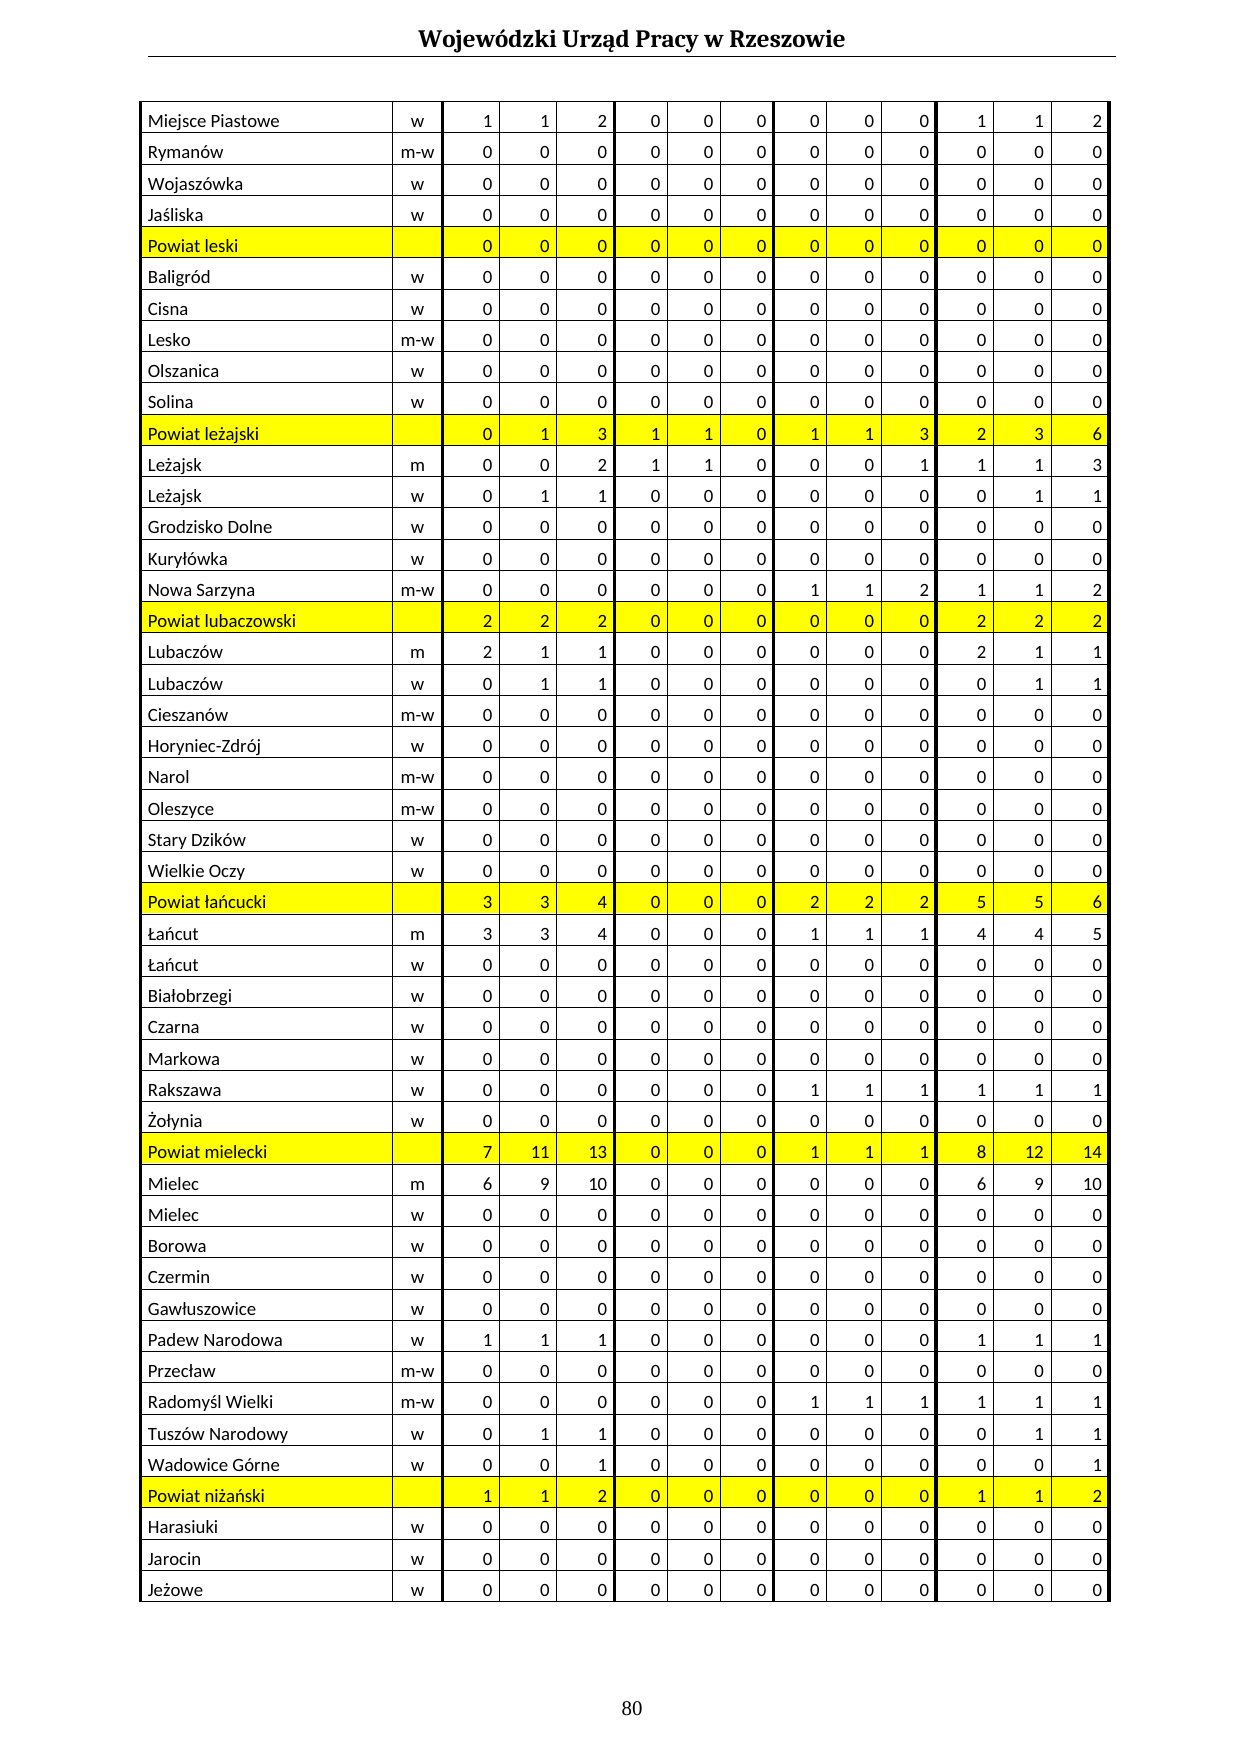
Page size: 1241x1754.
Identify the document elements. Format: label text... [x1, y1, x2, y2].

table_cell 0 [1052, 852, 1107, 882]
table_cell Rymanów [142, 133, 392, 163]
table_cell 0 [1052, 321, 1107, 351]
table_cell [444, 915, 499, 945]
table_cell 0 [882, 102, 934, 132]
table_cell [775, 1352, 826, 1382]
table_cell 0 [668, 540, 720, 570]
table_cell w [393, 852, 441, 882]
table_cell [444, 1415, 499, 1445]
table_cell 3 [1052, 446, 1107, 476]
table_cell 0 [994, 508, 1051, 538]
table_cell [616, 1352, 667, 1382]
table_cell 0 [500, 290, 556, 320]
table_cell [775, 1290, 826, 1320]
table_cell 0 [775, 852, 826, 882]
table_cell 0 [616, 383, 667, 413]
table_cell 0 [668, 883, 720, 913]
table_cell 0 [557, 508, 613, 538]
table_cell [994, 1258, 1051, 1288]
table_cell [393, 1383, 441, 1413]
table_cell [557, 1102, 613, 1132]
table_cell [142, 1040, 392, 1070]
table_cell 2 [882, 883, 934, 913]
table_cell 0 [775, 477, 826, 507]
table_cell 1 [775, 415, 826, 445]
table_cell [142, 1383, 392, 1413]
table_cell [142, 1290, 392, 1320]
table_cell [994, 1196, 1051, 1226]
table_cell 0 [994, 852, 1051, 882]
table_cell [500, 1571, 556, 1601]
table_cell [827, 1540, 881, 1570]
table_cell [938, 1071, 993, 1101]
table_cell 0 [616, 696, 667, 726]
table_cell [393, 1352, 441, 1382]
table_cell 0 [557, 196, 613, 226]
table_cell 0 [882, 790, 934, 820]
table_cell 0 [775, 383, 826, 413]
table_cell 0 [827, 446, 881, 476]
table_cell 0 [557, 790, 613, 820]
table_cell 0 [668, 790, 720, 820]
table_cell 0 [721, 133, 772, 163]
table_cell 0 [616, 633, 667, 663]
table_cell 0 [668, 665, 720, 695]
table_cell 0 [938, 477, 993, 507]
table_cell 0 [668, 133, 720, 163]
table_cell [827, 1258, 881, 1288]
table_cell w [393, 540, 441, 570]
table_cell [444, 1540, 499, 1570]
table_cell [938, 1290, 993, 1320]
table_cell 0 [444, 790, 499, 820]
table_cell 0 [994, 383, 1051, 413]
table_cell 0 [500, 352, 556, 382]
table_cell 2 [827, 883, 881, 913]
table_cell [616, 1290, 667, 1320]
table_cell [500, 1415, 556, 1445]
table_cell 0 [721, 571, 772, 601]
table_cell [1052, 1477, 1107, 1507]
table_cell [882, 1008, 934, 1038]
table_cell 0 [775, 727, 826, 757]
table_cell 0 [616, 290, 667, 320]
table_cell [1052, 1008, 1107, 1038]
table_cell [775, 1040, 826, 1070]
table_cell 0 [616, 352, 667, 382]
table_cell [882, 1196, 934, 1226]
table_cell 0 [500, 133, 556, 163]
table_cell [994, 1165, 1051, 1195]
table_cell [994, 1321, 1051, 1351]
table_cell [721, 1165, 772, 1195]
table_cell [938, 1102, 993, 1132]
table_cell 0 [882, 633, 934, 663]
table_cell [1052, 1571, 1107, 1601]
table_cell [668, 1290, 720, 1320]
table_cell Powiat leżajski [142, 415, 392, 445]
table_cell Lubaczów [142, 633, 392, 663]
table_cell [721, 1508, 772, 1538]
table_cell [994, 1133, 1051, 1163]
table_cell 0 [1052, 790, 1107, 820]
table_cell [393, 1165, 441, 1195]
table_cell 3 [882, 415, 934, 445]
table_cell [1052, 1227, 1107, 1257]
table_cell 0 [444, 133, 499, 163]
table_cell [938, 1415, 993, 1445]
table_cell 1 [668, 415, 720, 445]
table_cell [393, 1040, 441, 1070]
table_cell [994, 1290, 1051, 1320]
table_cell 0 [500, 852, 556, 882]
table_cell 0 [721, 290, 772, 320]
table_cell m-w [393, 133, 441, 163]
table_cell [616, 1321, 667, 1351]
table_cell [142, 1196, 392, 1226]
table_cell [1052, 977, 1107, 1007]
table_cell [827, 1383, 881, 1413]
table_cell 0 [994, 758, 1051, 788]
table_cell 0 [668, 571, 720, 601]
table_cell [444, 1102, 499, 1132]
table_cell 2 [882, 571, 934, 601]
table_cell 0 [557, 258, 613, 288]
table_cell 0 [668, 258, 720, 288]
table_cell 0 [1052, 383, 1107, 413]
table_cell w [393, 727, 441, 757]
table_cell 0 [994, 727, 1051, 757]
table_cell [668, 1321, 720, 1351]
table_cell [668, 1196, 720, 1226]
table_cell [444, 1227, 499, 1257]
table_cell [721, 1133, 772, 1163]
table_cell [393, 415, 441, 445]
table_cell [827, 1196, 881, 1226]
table_cell 0 [882, 665, 934, 695]
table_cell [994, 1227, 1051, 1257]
table_cell 0 [775, 165, 826, 195]
table_cell 0 [1052, 165, 1107, 195]
table_cell 0 [557, 352, 613, 382]
table_cell 2 [557, 446, 613, 476]
table_cell 0 [444, 477, 499, 507]
table_cell 3 [500, 883, 556, 913]
table_cell 0 [668, 290, 720, 320]
table_cell 0 [994, 821, 1051, 851]
table_cell 0 [775, 633, 826, 663]
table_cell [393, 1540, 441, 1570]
table_cell 0 [882, 508, 934, 538]
table_cell m-w [393, 571, 441, 601]
table_cell 2 [938, 602, 993, 632]
table_cell Wojaszówka [142, 165, 392, 195]
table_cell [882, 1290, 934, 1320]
table_cell 0 [994, 790, 1051, 820]
table_cell 2 [1052, 602, 1107, 632]
table_cell 0 [1052, 821, 1107, 851]
table_cell 0 [1052, 196, 1107, 226]
table_cell 1 [994, 477, 1051, 507]
table_cell Leżajsk [142, 477, 392, 507]
table_cell 0 [500, 758, 556, 788]
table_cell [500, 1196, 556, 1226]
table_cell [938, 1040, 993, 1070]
table_cell 0 [616, 258, 667, 288]
table_cell w [393, 352, 441, 382]
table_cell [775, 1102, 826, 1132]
table_cell 1 [938, 571, 993, 601]
table_cell 0 [721, 883, 772, 913]
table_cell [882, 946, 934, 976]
table_cell 0 [444, 321, 499, 351]
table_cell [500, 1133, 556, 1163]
table_cell 1 [938, 102, 993, 132]
table_cell 0 [721, 821, 772, 851]
table_cell 1 [827, 415, 881, 445]
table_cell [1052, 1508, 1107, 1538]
table_cell 0 [444, 165, 499, 195]
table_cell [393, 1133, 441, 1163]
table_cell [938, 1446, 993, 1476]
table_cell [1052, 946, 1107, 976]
table_cell 0 [721, 477, 772, 507]
table_cell 0 [994, 696, 1051, 726]
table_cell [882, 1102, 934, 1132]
table_cell 0 [882, 821, 934, 851]
table_cell 0 [994, 258, 1051, 288]
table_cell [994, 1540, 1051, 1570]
table_cell 0 [500, 446, 556, 476]
table_cell 0 [882, 196, 934, 226]
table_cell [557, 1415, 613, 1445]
table_cell 1 [994, 665, 1051, 695]
table_cell 0 [775, 102, 826, 132]
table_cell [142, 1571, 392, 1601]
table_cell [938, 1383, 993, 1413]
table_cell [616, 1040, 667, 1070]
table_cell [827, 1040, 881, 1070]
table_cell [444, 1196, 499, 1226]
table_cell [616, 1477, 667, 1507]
table_cell 0 [444, 258, 499, 288]
table_cell Miejsce Piastowe [142, 102, 392, 132]
table_cell 0 [668, 165, 720, 195]
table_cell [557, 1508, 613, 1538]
table_cell 0 [616, 321, 667, 351]
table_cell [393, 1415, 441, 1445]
table_cell w [393, 821, 441, 851]
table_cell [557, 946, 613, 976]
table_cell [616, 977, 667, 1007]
table_cell 0 [938, 290, 993, 320]
table_cell Powiat leski [142, 227, 392, 257]
table_cell 0 [444, 415, 499, 445]
table_cell 0 [668, 227, 720, 257]
table_cell 0 [827, 290, 881, 320]
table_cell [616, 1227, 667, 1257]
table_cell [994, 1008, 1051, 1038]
table_cell 0 [668, 508, 720, 538]
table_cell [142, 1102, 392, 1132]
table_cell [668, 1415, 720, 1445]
table_cell w [393, 196, 441, 226]
table_cell 0 [775, 696, 826, 726]
table_cell 0 [668, 727, 720, 757]
table_cell 0 [775, 540, 826, 570]
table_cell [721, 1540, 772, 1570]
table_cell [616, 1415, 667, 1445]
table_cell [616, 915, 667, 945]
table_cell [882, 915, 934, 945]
table_cell Grodzisko Dolne [142, 508, 392, 538]
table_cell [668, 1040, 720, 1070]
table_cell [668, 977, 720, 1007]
table_cell 0 [775, 821, 826, 851]
table_cell w [393, 477, 441, 507]
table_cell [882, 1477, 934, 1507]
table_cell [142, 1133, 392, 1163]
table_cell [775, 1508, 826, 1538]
table_cell 0 [721, 352, 772, 382]
table_cell 2 [938, 415, 993, 445]
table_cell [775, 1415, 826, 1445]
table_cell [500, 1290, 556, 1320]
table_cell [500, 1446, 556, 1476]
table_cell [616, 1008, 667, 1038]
table_cell 0 [775, 352, 826, 382]
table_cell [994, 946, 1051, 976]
table_cell 0 [775, 602, 826, 632]
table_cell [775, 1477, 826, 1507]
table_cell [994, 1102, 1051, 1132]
table_cell 0 [500, 508, 556, 538]
table_cell 0 [1052, 258, 1107, 288]
table_cell Jaśliska [142, 196, 392, 226]
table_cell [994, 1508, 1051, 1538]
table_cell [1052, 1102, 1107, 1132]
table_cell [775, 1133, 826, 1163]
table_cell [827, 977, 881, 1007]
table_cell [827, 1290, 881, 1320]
table_cell 0 [721, 196, 772, 226]
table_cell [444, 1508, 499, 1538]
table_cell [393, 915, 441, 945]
table_cell 1 [1052, 665, 1107, 695]
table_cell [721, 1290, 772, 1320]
table_cell 2 [994, 602, 1051, 632]
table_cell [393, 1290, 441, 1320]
table_cell 0 [557, 852, 613, 882]
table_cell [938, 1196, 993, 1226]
table_cell 0 [500, 821, 556, 851]
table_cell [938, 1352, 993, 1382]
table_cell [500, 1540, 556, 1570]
table_cell 0 [668, 633, 720, 663]
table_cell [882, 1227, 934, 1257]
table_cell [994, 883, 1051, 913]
table_cell Narol [142, 758, 392, 788]
table_cell 1 [444, 102, 499, 132]
table_cell 0 [938, 508, 993, 538]
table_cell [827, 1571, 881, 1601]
table_cell 0 [444, 227, 499, 257]
table_cell 0 [938, 258, 993, 288]
table_cell 1 [1052, 633, 1107, 663]
table_cell 0 [444, 352, 499, 382]
table_cell 0 [827, 321, 881, 351]
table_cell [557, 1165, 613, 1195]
table_cell 0 [827, 165, 881, 195]
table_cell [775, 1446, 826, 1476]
table_cell 0 [616, 227, 667, 257]
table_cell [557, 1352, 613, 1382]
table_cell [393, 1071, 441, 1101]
table_cell 2 [1052, 571, 1107, 601]
table_cell Olszanica [142, 352, 392, 382]
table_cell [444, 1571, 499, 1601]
table_cell 0 [882, 602, 934, 632]
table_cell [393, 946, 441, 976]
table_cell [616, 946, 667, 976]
table_cell 0 [938, 540, 993, 570]
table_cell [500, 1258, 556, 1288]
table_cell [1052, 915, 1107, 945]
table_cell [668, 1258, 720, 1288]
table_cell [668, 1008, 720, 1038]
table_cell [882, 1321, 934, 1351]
table_cell m-w [393, 696, 441, 726]
table_cell Powiat łańcucki [142, 883, 392, 913]
table_cell 0 [557, 571, 613, 601]
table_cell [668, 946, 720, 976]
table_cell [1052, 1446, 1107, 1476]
table_cell 0 [1052, 352, 1107, 382]
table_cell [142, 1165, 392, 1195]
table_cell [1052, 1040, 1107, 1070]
table_cell 0 [557, 133, 613, 163]
table_cell Lesko [142, 321, 392, 351]
table_cell 1 [994, 102, 1051, 132]
table_cell 0 [882, 477, 934, 507]
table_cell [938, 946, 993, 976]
table_cell 0 [827, 696, 881, 726]
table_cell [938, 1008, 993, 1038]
table_cell 0 [557, 727, 613, 757]
table_cell [393, 602, 441, 632]
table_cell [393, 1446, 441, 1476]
table_cell 0 [827, 227, 881, 257]
table_cell 0 [994, 540, 1051, 570]
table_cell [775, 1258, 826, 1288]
table_cell 0 [444, 383, 499, 413]
table_cell Leżajsk [142, 446, 392, 476]
table_cell 0 [616, 883, 667, 913]
table_cell 0 [721, 727, 772, 757]
table_cell 2 [557, 102, 613, 132]
table_cell 0 [616, 133, 667, 163]
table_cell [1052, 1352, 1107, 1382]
table_cell 0 [882, 540, 934, 570]
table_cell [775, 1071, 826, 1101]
table_cell 0 [882, 227, 934, 257]
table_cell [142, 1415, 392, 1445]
table_cell 0 [938, 790, 993, 820]
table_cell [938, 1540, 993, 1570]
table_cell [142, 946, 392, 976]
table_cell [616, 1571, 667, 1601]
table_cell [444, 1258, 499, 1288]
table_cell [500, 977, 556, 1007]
table_cell 3 [557, 415, 613, 445]
table_cell 0 [444, 852, 499, 882]
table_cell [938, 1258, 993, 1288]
table_cell [393, 883, 441, 913]
table_cell 0 [1052, 696, 1107, 726]
table_cell 0 [938, 133, 993, 163]
table_cell w [393, 383, 441, 413]
table_cell w [393, 165, 441, 195]
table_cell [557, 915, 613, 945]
table_cell 0 [775, 508, 826, 538]
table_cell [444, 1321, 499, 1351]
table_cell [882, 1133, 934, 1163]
table_cell Solina [142, 383, 392, 413]
table_cell 0 [882, 727, 934, 757]
table_cell Kuryłówka [142, 540, 392, 570]
table_cell 0 [827, 758, 881, 788]
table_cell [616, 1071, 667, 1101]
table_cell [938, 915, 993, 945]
table_cell 3 [994, 415, 1051, 445]
table_cell 0 [616, 665, 667, 695]
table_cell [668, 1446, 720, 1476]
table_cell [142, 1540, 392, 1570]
table_cell 0 [616, 165, 667, 195]
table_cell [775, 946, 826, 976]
table_cell m-w [393, 758, 441, 788]
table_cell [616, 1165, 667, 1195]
table_cell 2 [1052, 102, 1107, 132]
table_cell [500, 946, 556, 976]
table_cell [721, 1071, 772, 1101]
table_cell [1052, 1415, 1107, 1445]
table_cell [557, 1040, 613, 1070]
table_cell 0 [827, 352, 881, 382]
table_cell 0 [721, 446, 772, 476]
table_cell 0 [444, 196, 499, 226]
table_cell 0 [827, 258, 881, 288]
table_cell 1 [994, 571, 1051, 601]
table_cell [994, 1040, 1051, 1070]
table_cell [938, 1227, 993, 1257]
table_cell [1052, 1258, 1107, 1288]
table_cell Stary Dzików [142, 821, 392, 851]
table_cell 0 [721, 696, 772, 726]
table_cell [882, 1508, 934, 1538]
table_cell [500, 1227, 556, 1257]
table_cell 1 [616, 415, 667, 445]
table_cell 0 [616, 540, 667, 570]
table_cell 0 [827, 383, 881, 413]
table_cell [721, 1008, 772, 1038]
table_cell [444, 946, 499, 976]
table_cell 0 [721, 383, 772, 413]
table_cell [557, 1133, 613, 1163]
table_cell 0 [444, 758, 499, 788]
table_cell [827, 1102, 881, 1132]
table_cell 0 [668, 102, 720, 132]
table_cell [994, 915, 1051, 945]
table_cell 0 [1052, 508, 1107, 538]
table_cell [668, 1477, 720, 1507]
table_cell 0 [938, 165, 993, 195]
table_cell Nowa Sarzyna [142, 571, 392, 601]
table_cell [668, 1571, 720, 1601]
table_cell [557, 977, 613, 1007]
table_cell w [393, 290, 441, 320]
table_cell 0 [444, 540, 499, 570]
table_cell 0 [668, 602, 720, 632]
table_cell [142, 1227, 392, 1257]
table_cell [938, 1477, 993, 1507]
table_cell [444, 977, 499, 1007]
table_cell 0 [444, 508, 499, 538]
table_cell 1 [557, 633, 613, 663]
table_cell 0 [444, 665, 499, 695]
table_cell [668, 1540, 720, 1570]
table_cell w [393, 508, 441, 538]
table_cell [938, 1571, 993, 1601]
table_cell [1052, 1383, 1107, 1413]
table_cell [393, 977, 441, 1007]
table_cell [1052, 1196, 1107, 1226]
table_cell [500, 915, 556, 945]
table_cell 1 [500, 477, 556, 507]
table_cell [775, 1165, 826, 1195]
table_cell 0 [882, 352, 934, 382]
table_cell 0 [827, 602, 881, 632]
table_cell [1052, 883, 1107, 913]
table_cell 0 [721, 508, 772, 538]
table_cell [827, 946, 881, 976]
table_cell 0 [827, 633, 881, 663]
table_cell 0 [557, 321, 613, 351]
table_cell 0 [668, 852, 720, 882]
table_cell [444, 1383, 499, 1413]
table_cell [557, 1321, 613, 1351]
table_cell 1 [500, 633, 556, 663]
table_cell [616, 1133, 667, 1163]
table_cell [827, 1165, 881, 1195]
table_cell 0 [616, 477, 667, 507]
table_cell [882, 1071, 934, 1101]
table_cell Horyniec-Zdrój [142, 727, 392, 757]
table_cell 0 [500, 383, 556, 413]
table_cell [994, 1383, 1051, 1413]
table_cell 0 [938, 852, 993, 882]
table_cell 0 [938, 758, 993, 788]
table_cell 2 [557, 602, 613, 632]
table_cell 0 [557, 540, 613, 570]
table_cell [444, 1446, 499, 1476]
table_cell 0 [775, 133, 826, 163]
table_cell 0 [616, 821, 667, 851]
table_cell 0 [616, 571, 667, 601]
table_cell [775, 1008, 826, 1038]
table_cell 0 [557, 696, 613, 726]
table_cell 0 [500, 227, 556, 257]
table_cell 0 [882, 133, 934, 163]
table_cell 0 [994, 352, 1051, 382]
table_cell 0 [882, 758, 934, 788]
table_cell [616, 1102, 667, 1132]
table_cell 1 [500, 415, 556, 445]
table_cell 0 [557, 821, 613, 851]
table_cell Wielkie Oczy [142, 852, 392, 882]
table_cell 1 [500, 102, 556, 132]
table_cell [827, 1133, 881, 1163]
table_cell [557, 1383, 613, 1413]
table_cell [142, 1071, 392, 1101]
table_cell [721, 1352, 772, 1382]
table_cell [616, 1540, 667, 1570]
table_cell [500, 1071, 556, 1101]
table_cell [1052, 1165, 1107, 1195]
table_cell 0 [775, 196, 826, 226]
table_cell 0 [721, 258, 772, 288]
table_cell 1 [1052, 477, 1107, 507]
table_cell 0 [775, 258, 826, 288]
table_cell 1 [500, 665, 556, 695]
table_cell 0 [938, 727, 993, 757]
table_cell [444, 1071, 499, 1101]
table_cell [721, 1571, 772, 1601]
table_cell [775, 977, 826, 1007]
table_cell 0 [1052, 133, 1107, 163]
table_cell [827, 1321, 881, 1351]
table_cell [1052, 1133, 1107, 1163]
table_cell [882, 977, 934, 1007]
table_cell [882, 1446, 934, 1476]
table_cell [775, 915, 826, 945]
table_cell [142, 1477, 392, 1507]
table_cell 0 [444, 696, 499, 726]
table_cell 0 [500, 727, 556, 757]
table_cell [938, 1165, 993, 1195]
table_cell 0 [557, 227, 613, 257]
table_cell 0 [721, 758, 772, 788]
table_cell 0 [775, 665, 826, 695]
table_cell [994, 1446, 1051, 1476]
table_cell 2 [444, 633, 499, 663]
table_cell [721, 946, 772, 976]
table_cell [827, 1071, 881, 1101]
table_cell 5 [938, 883, 993, 913]
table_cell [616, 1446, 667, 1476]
table_cell 0 [500, 571, 556, 601]
table_cell 0 [721, 790, 772, 820]
table_cell 0 [557, 165, 613, 195]
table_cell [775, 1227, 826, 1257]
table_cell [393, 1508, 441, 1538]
table_cell 0 [557, 383, 613, 413]
table_cell w [393, 258, 441, 288]
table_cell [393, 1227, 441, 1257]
table_cell 0 [668, 477, 720, 507]
table_cell 0 [827, 508, 881, 538]
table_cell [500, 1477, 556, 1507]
table_cell 0 [938, 821, 993, 851]
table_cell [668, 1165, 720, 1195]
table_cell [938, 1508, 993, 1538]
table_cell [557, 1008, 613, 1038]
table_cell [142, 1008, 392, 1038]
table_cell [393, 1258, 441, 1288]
table_cell 0 [938, 196, 993, 226]
table_cell Baligród [142, 258, 392, 288]
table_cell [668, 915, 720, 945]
table_cell 0 [938, 227, 993, 257]
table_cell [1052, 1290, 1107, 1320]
table_cell 0 [668, 758, 720, 788]
table_cell 0 [882, 321, 934, 351]
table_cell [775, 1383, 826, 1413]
table_cell 6 [1052, 415, 1107, 445]
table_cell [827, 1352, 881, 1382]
table_cell Cisna [142, 290, 392, 320]
table_cell 0 [827, 852, 881, 882]
table_cell 0 [500, 258, 556, 288]
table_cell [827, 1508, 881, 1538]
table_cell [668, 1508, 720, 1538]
table_cell 0 [721, 415, 772, 445]
table_cell 0 [500, 196, 556, 226]
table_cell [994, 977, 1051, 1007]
table_cell 0 [1052, 290, 1107, 320]
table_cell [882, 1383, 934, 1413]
table_cell m [393, 446, 441, 476]
table_cell 0 [721, 602, 772, 632]
table_cell 1 [994, 633, 1051, 663]
table_cell 0 [827, 133, 881, 163]
table_cell 0 [775, 227, 826, 257]
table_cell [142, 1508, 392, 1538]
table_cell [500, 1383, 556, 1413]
table_cell 0 [557, 290, 613, 320]
table_cell 0 [1052, 227, 1107, 257]
table_cell 0 [827, 196, 881, 226]
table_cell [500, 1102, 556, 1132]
table_cell 0 [994, 321, 1051, 351]
table_cell 0 [882, 165, 934, 195]
table_cell 0 [994, 133, 1051, 163]
table_cell 1 [775, 571, 826, 601]
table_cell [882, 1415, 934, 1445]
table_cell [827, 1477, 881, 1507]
table_cell 0 [775, 290, 826, 320]
table_cell 0 [827, 540, 881, 570]
table_cell 1 [557, 665, 613, 695]
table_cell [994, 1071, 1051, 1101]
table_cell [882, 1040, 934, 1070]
table_cell 0 [616, 790, 667, 820]
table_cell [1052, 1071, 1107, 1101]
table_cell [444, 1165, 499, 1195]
table_cell 0 [616, 852, 667, 882]
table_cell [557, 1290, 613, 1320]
table_cell 0 [668, 321, 720, 351]
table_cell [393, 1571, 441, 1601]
table_cell 0 [557, 758, 613, 788]
table_cell 0 [938, 383, 993, 413]
table_cell 0 [668, 383, 720, 413]
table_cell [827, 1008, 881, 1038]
table_cell Lubaczów [142, 665, 392, 695]
table_cell 0 [994, 165, 1051, 195]
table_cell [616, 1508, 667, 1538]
table_cell 0 [500, 790, 556, 820]
table_cell Powiat lubaczowski [142, 602, 392, 632]
table_cell 0 [994, 290, 1051, 320]
table_cell 0 [827, 665, 881, 695]
table_cell 0 [444, 727, 499, 757]
table_cell 0 [721, 852, 772, 882]
table_cell 0 [721, 665, 772, 695]
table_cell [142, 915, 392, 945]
table_cell 0 [668, 352, 720, 382]
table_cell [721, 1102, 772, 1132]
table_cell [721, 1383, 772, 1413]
table_cell 0 [775, 790, 826, 820]
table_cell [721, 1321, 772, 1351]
table_cell 0 [668, 821, 720, 851]
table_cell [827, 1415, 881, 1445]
table_cell 0 [882, 290, 934, 320]
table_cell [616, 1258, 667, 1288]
table_cell 1 [827, 571, 881, 601]
table_cell [393, 227, 441, 257]
table_cell 0 [444, 290, 499, 320]
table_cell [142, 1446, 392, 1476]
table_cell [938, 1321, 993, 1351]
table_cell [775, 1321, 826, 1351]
table_cell 0 [775, 446, 826, 476]
table_cell 0 [994, 196, 1051, 226]
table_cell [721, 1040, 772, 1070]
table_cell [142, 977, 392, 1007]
table_cell 2 [938, 633, 993, 663]
table_cell 0 [500, 165, 556, 195]
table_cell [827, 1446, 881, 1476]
table_cell 0 [668, 696, 720, 726]
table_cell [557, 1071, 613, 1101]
table_cell 1 [882, 446, 934, 476]
table_cell 4 [557, 883, 613, 913]
table_cell 0 [721, 227, 772, 257]
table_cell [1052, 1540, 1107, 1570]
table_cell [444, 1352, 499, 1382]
table_cell 1 [616, 446, 667, 476]
table_cell 0 [1052, 727, 1107, 757]
table_cell 0 [500, 540, 556, 570]
table_cell 2 [500, 602, 556, 632]
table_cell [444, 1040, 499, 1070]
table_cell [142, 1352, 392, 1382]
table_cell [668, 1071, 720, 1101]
table_cell 1 [994, 446, 1051, 476]
table_cell 0 [775, 758, 826, 788]
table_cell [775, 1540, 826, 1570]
table_cell w [393, 102, 441, 132]
table_cell 2 [444, 602, 499, 632]
table_cell 0 [882, 852, 934, 882]
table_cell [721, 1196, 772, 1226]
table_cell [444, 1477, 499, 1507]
table_cell m [393, 633, 441, 663]
table_cell w [393, 665, 441, 695]
table_cell 0 [500, 696, 556, 726]
table_cell m-w [393, 321, 441, 351]
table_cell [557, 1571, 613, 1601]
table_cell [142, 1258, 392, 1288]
table_cell 0 [938, 665, 993, 695]
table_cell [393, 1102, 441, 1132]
table_cell 1 [557, 477, 613, 507]
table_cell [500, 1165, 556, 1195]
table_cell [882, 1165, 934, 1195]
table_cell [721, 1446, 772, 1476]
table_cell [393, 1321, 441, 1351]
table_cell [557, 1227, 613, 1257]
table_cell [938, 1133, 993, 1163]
table_cell 0 [827, 821, 881, 851]
table_cell 0 [775, 321, 826, 351]
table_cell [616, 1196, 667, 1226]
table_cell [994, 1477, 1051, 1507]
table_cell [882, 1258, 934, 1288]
table_cell 0 [882, 383, 934, 413]
table_cell m-w [393, 790, 441, 820]
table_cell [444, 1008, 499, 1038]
table_cell Cieszanów [142, 696, 392, 726]
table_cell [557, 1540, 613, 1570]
table_cell 0 [827, 102, 881, 132]
table_cell 0 [882, 696, 934, 726]
table_cell 0 [444, 571, 499, 601]
table_cell 0 [500, 321, 556, 351]
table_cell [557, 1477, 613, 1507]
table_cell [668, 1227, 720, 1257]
table_cell 0 [938, 696, 993, 726]
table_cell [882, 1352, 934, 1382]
table_cell 0 [827, 727, 881, 757]
table_cell 0 [721, 540, 772, 570]
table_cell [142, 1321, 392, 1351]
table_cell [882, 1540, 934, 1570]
table_cell 0 [938, 352, 993, 382]
table_cell 0 [994, 227, 1051, 257]
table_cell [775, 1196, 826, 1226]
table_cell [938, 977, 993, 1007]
table_cell 0 [616, 602, 667, 632]
table_cell 0 [616, 508, 667, 538]
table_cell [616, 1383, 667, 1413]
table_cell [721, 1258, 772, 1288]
table_cell 0 [1052, 758, 1107, 788]
table_cell 0 [444, 821, 499, 851]
table_cell 1 [668, 446, 720, 476]
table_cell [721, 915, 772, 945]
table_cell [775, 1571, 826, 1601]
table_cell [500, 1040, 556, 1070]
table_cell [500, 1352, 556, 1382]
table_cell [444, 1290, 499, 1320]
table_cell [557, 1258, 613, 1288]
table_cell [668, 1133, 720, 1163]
table_cell 0 [616, 758, 667, 788]
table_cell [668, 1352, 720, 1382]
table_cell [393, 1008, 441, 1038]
table_cell 0 [721, 321, 772, 351]
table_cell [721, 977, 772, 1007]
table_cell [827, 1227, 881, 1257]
table_cell 0 [616, 196, 667, 226]
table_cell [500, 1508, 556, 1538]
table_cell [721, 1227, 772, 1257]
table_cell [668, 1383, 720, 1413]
table_cell 0 [882, 258, 934, 288]
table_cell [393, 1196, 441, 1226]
table_cell 0 [938, 321, 993, 351]
table_cell 0 [827, 790, 881, 820]
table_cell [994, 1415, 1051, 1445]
table_cell 1 [938, 446, 993, 476]
table_cell 0 [668, 196, 720, 226]
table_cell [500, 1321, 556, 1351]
table_cell 0 [827, 477, 881, 507]
table_cell 0 [616, 727, 667, 757]
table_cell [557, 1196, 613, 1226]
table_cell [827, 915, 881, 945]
table_cell 0 [721, 633, 772, 663]
table_cell 0 [1052, 540, 1107, 570]
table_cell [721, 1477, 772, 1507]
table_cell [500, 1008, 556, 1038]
table_cell 0 [721, 102, 772, 132]
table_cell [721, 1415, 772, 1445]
table_cell 3 [444, 883, 499, 913]
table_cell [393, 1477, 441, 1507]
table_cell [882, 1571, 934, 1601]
table_cell 2 [775, 883, 826, 913]
table_cell Oleszyce [142, 790, 392, 820]
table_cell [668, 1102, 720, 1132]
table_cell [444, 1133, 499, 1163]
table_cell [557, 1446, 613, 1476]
table_cell 0 [444, 446, 499, 476]
table_cell 0 [721, 165, 772, 195]
table_cell 0 [616, 102, 667, 132]
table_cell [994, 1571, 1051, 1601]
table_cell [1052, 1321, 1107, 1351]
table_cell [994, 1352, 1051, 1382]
